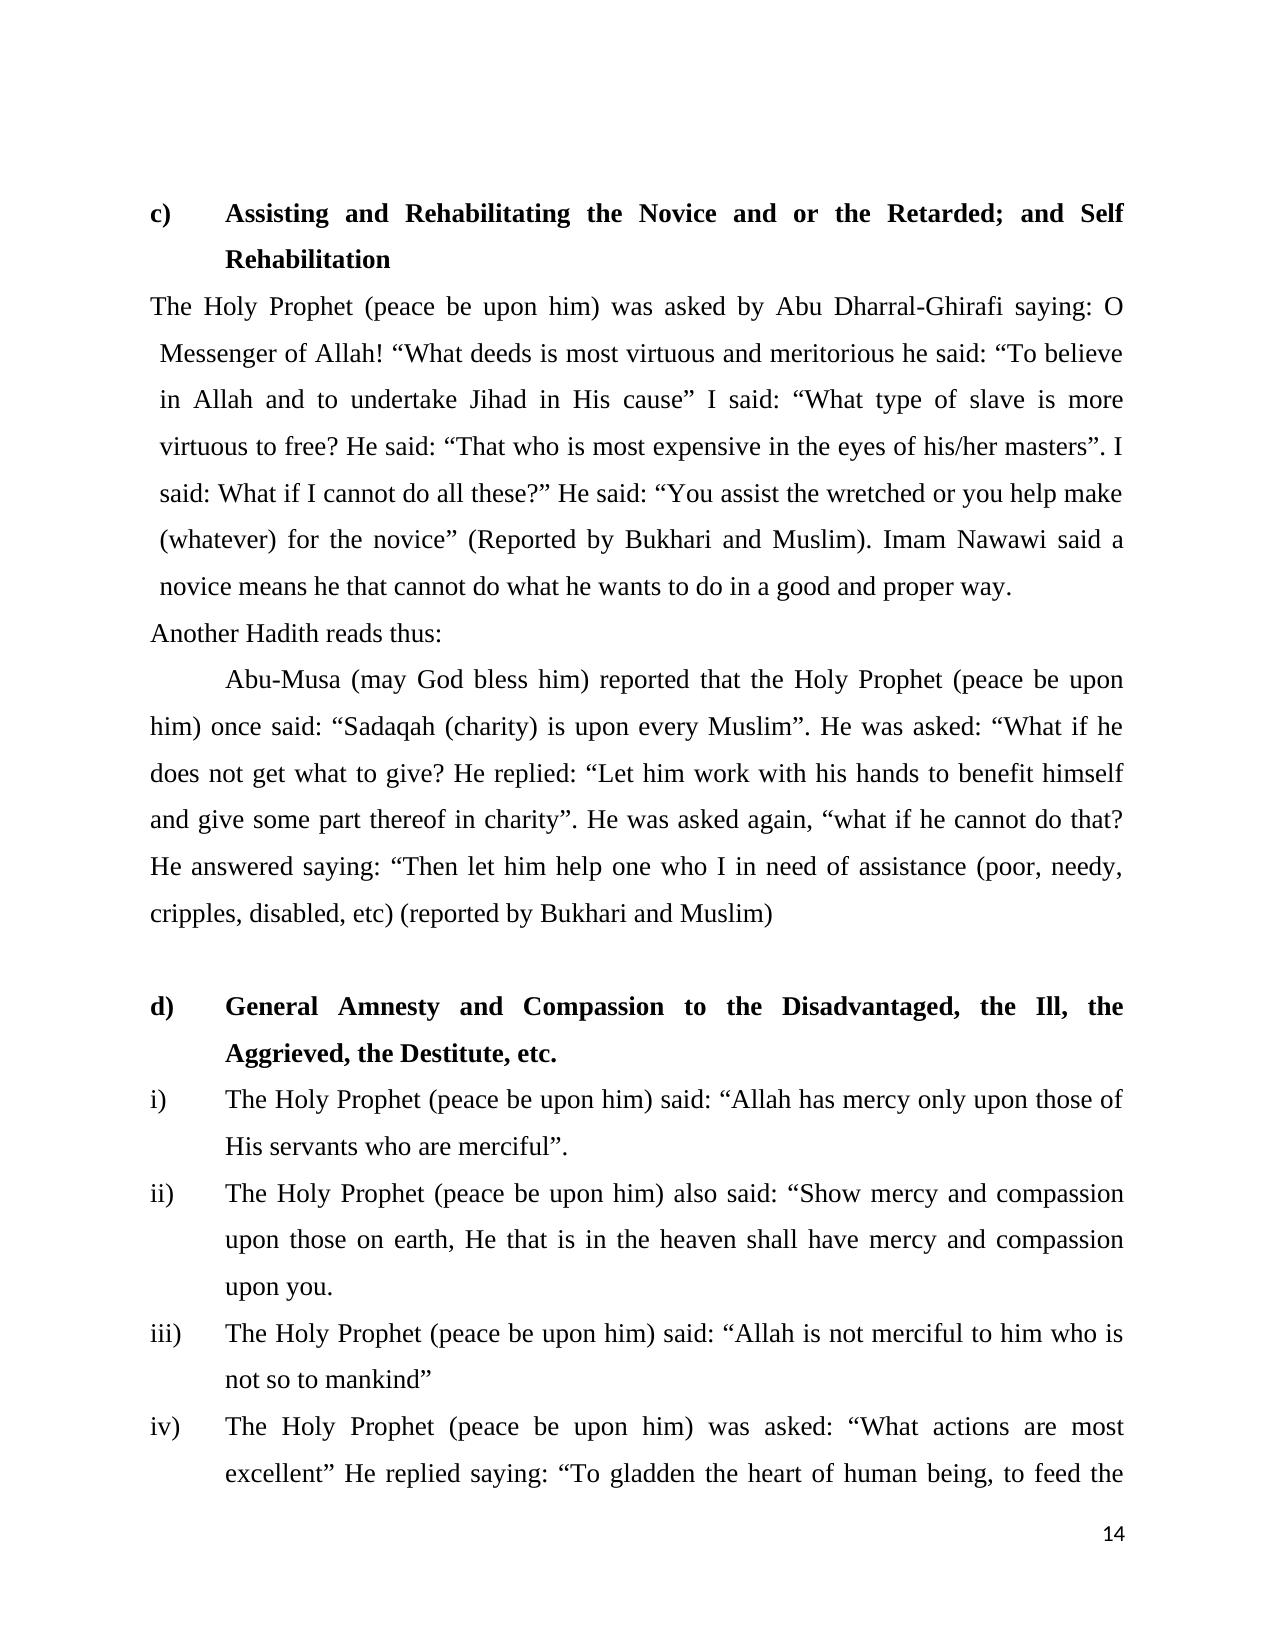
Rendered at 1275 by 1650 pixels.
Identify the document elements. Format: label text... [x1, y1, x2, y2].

text i) The Holy Prophet (peace be upon him) said: “Allah has mercy only upon those of His servants who are merciful”. [150, 1083, 1125, 1161]
text The Holy Prophet (peace be upon him) was asked by Abu Dharral-Ghirafi saying: O Messenger of Allah! “What deeds is most virtuous and meritorious he said: “To believe in Allah and to undertake Jihad in His cause” I said: “What type of slave is more virtuous to free? He said: “That who is most expensive in the eyes of his/her masters”. I said: What if I cannot do all these?” He said: “You assist the wretched or you help make (whatever) for the novice” (Reported by Bukhari and Muslim). Imam Nawawi said a novice means he that cannot do what he wants to do in a good and proper way. [150, 290, 1125, 601]
text c) Assisting and Rehabilitating the Novice and or the Retarded; and Self Rehabilitation [150, 197, 1125, 274]
text iii) The Holy Prophet (peace be upon him) said: “Allah is not merciful to him who is not so to mankind” [150, 1317, 1125, 1394]
text Another Hadith reads thus: [150, 617, 1125, 648]
text Abu-Musa (may God bless him) reported that the Holy Prophet (peace be upon him) once said: “Sadaqah (charity) is upon every Muslim”. He was asked: “What if he does not get what to give? He replied: “Let him work with his hands to benefit himself and give some part thereof in charity”. He was asked again, “what if he cannot do that? He answered saying: “Then let him help one who I in need of assistance (poor, needy, cripples, disabled, etc) (reported by Bukhari and Muslim) [150, 663, 1125, 928]
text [150, 1410, 1125, 1488]
text ii) The Holy Prophet (peace be upon him) also said: “Show mercy and compassion upon those on earth, He that is in the heaven shall have mercy and compassion upon you. [150, 1177, 1125, 1301]
text d) General Amnesty and Compassion to the Disadvantaged, the Ill, the Aggrieved, the Destitute, etc. [150, 990, 1125, 1068]
